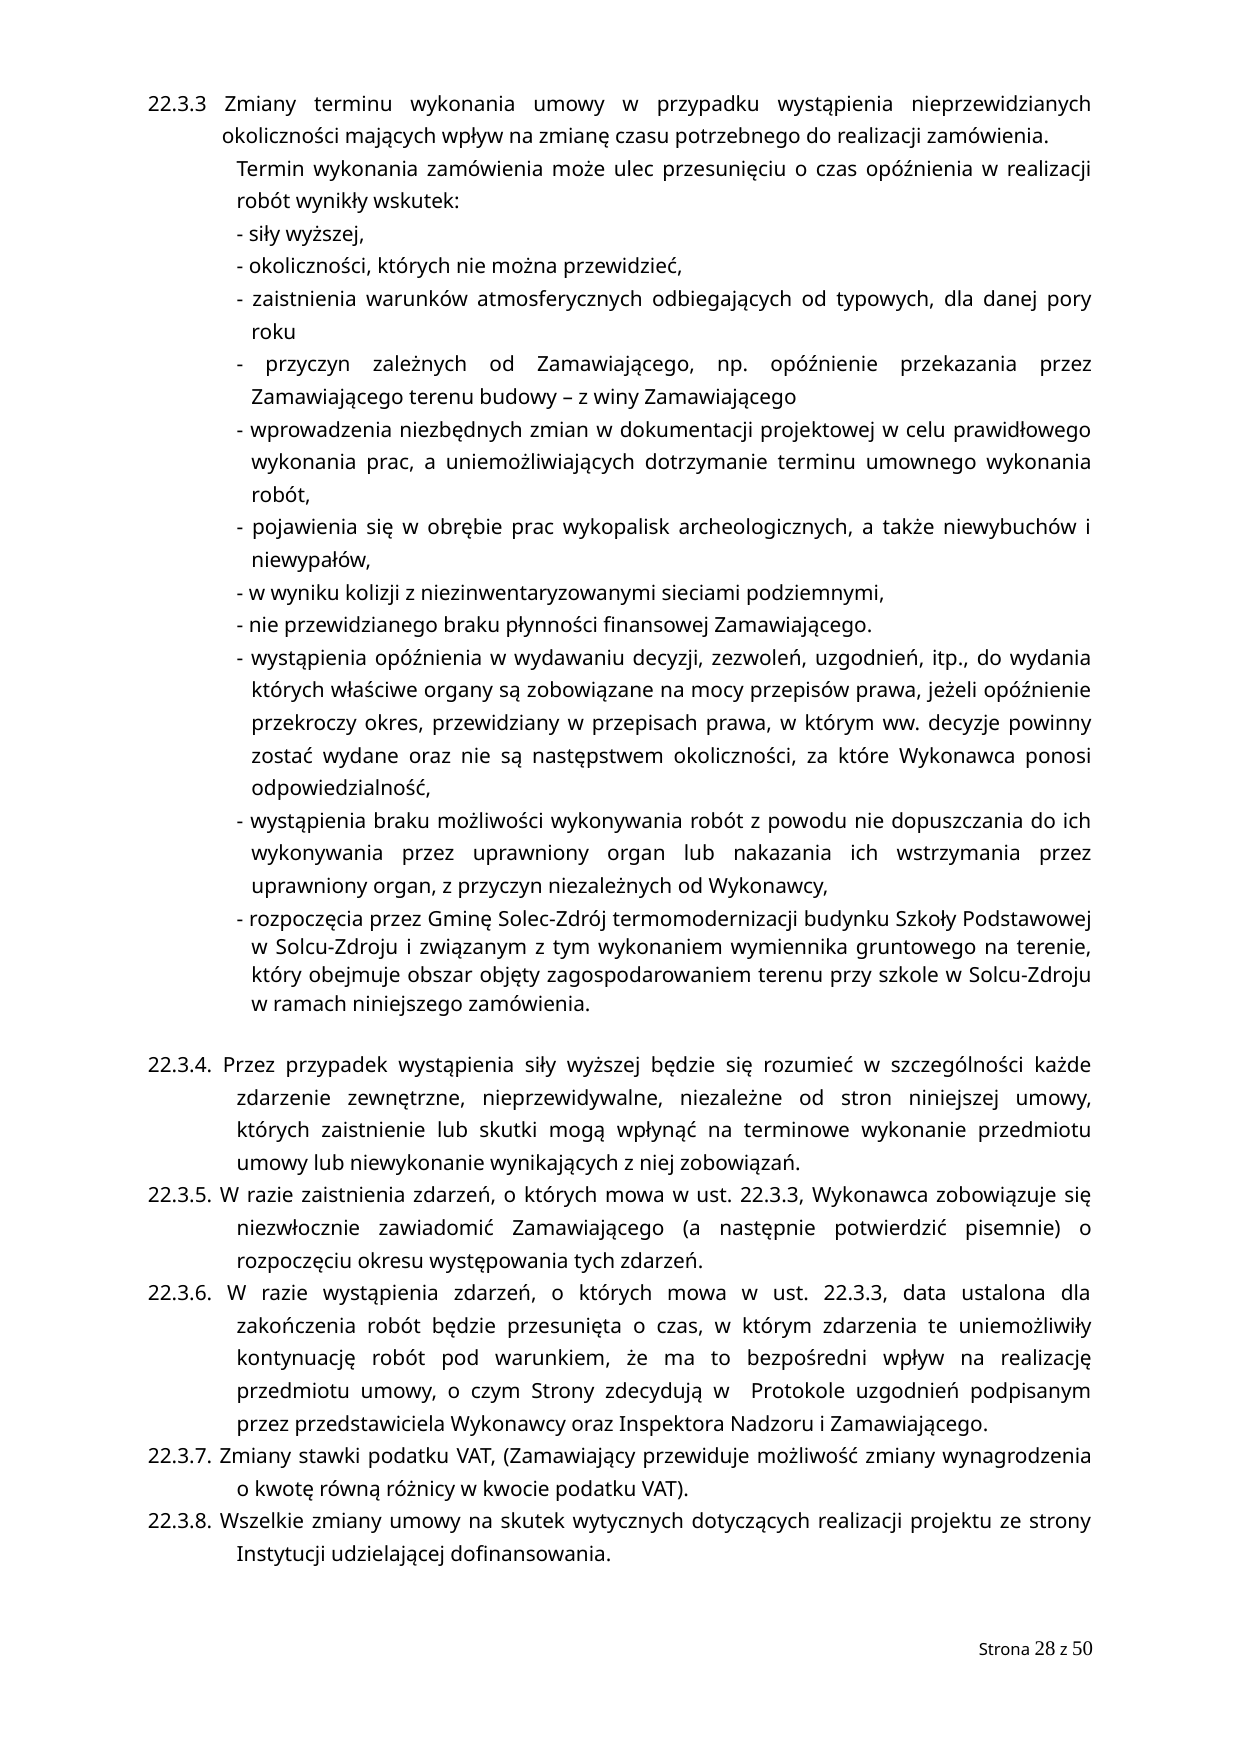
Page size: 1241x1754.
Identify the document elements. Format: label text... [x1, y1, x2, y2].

text - w wyniku kolizji z niezinwentaryzowanymi sieciami podziemnymi, [236, 578, 1092, 606]
text 22.3.6. W razie wystąpienia zdarzeń, o których mowa w ust. 22.3.3, data ustalona dla zakończenia robót będzie przesunięta o czas, w którym zdarzenia te uniemożliwiły kontynuację robót pod warunkiem, że ma to bezpośredni wpływ na realizację przedmiotu umowy, o czym Strony zdecydują w Protokole uzgodnień podpisanym przez przedstawiciela Wykonawcy oraz Inspektora Nadzoru i Zamawiającego. [148, 1278, 1092, 1437]
text 22.3.5. W razie zaistnienia zdarzeń, o których mowa w ust. 22.3.3, Wykonawca zobowiązuje się niezwłocznie zawiadomić Zamawiającego (a następnie potwierdzić pisemnie) o rozpoczęciu okresu występowania tych zdarzeń. [148, 1181, 1092, 1274]
text - pojawienia się w obrębie prac wykopalisk archeologicznych, a także niewybuchów i niewypałów, [236, 512, 1092, 573]
text Termin wykonania zamówienia może ulec przesunięciu o czas opóźnienia w realizacji robót wynikły wskutek: [236, 154, 1092, 215]
text 22.3.8. Wszelkie zmiany umowy na skutek wytycznych dotyczących realizacji projektu ze strony Instytucji udzielającej dofinansowania. [148, 1507, 1092, 1568]
text - zaistnienia warunków atmosferycznych odbiegających od typowych, dla danej pory roku [236, 284, 1092, 345]
text - wprowadzenia niezbędnych zmian w dokumentacji projektowej w celu prawidłowego wykonania prac, a uniemożliwiających dotrzymanie terminu umownego wykonania robót, [236, 415, 1092, 508]
text 22.3.4. Przez przypadek wystąpienia siły wyższej będzie się rozumieć w szczególności każde zdarzenie zewnętrzne, nieprzewidywalne, niezależne od stron niniejszej umowy, których zaistnienie lub skutki mogą wpłynąć na terminowe wykonanie przedmiotu umowy lub niewykonanie wynikających z niej zobowiązań. [148, 1050, 1092, 1176]
text 22.3.3 Zmiany terminu wykonania umowy w przypadku wystąpienia nieprzewidzianych okoliczności mających wpływ na zmianę czasu potrzebnego do realizacji zamówienia. [148, 89, 1092, 150]
text 22.3.7. Zmiany stawki podatku VAT, (Zamawiający przewiduje możliwość zmiany wynagrodzenia o kwotę równą różnicy w kwocie podatku VAT). [148, 1441, 1092, 1502]
text - przyczyn zależnych od Zamawiającego, np. opóźnienie przekazania przez Zamawiającego terenu budowy – z winy Zamawiającego [236, 349, 1092, 411]
text - wystąpienia opóźnienia w wydawaniu decyzji, zezwoleń, uzgodnień, itp., do wydania których właściwe organy są zobowiązane na mocy przepisów prawa, jeżeli opóźnienie przekroczy okres, przewidziany w przepisach prawa, w którym ww. decyzje powinny zostać wydane oraz nie są następstwem okoliczności, za które Wykonawca ponosi odpowiedzialność, [236, 643, 1092, 802]
text - siły wyższej, [236, 219, 1092, 247]
text - okoliczności, których nie można przewidzieć, [236, 252, 1092, 280]
text - nie przewidzianego braku płynności finansowej Zamawiającego. [236, 610, 1092, 639]
text - rozpoczęcia przez Gminę Solec-Zdrój termomodernizacji budynku Szkoły Podstawowej w Solcu-Zdroju i związanym z tym wykonaniem wymiennika gruntowego na terenie, który obejmuje obszar objęty zagospodarowaniem terenu przy szkole w Solcu-Zdroju w ramach niniejszego zamówienia. [236, 904, 1092, 1017]
text - wystąpienia braku możliwości wykonywania robót z powodu nie dopuszczania do ich wykonywania przez uprawniony organ lub nakazania ich wstrzymania przez uprawniony organ, z przyczyn niezależnych od Wykonawcy, [236, 806, 1092, 899]
